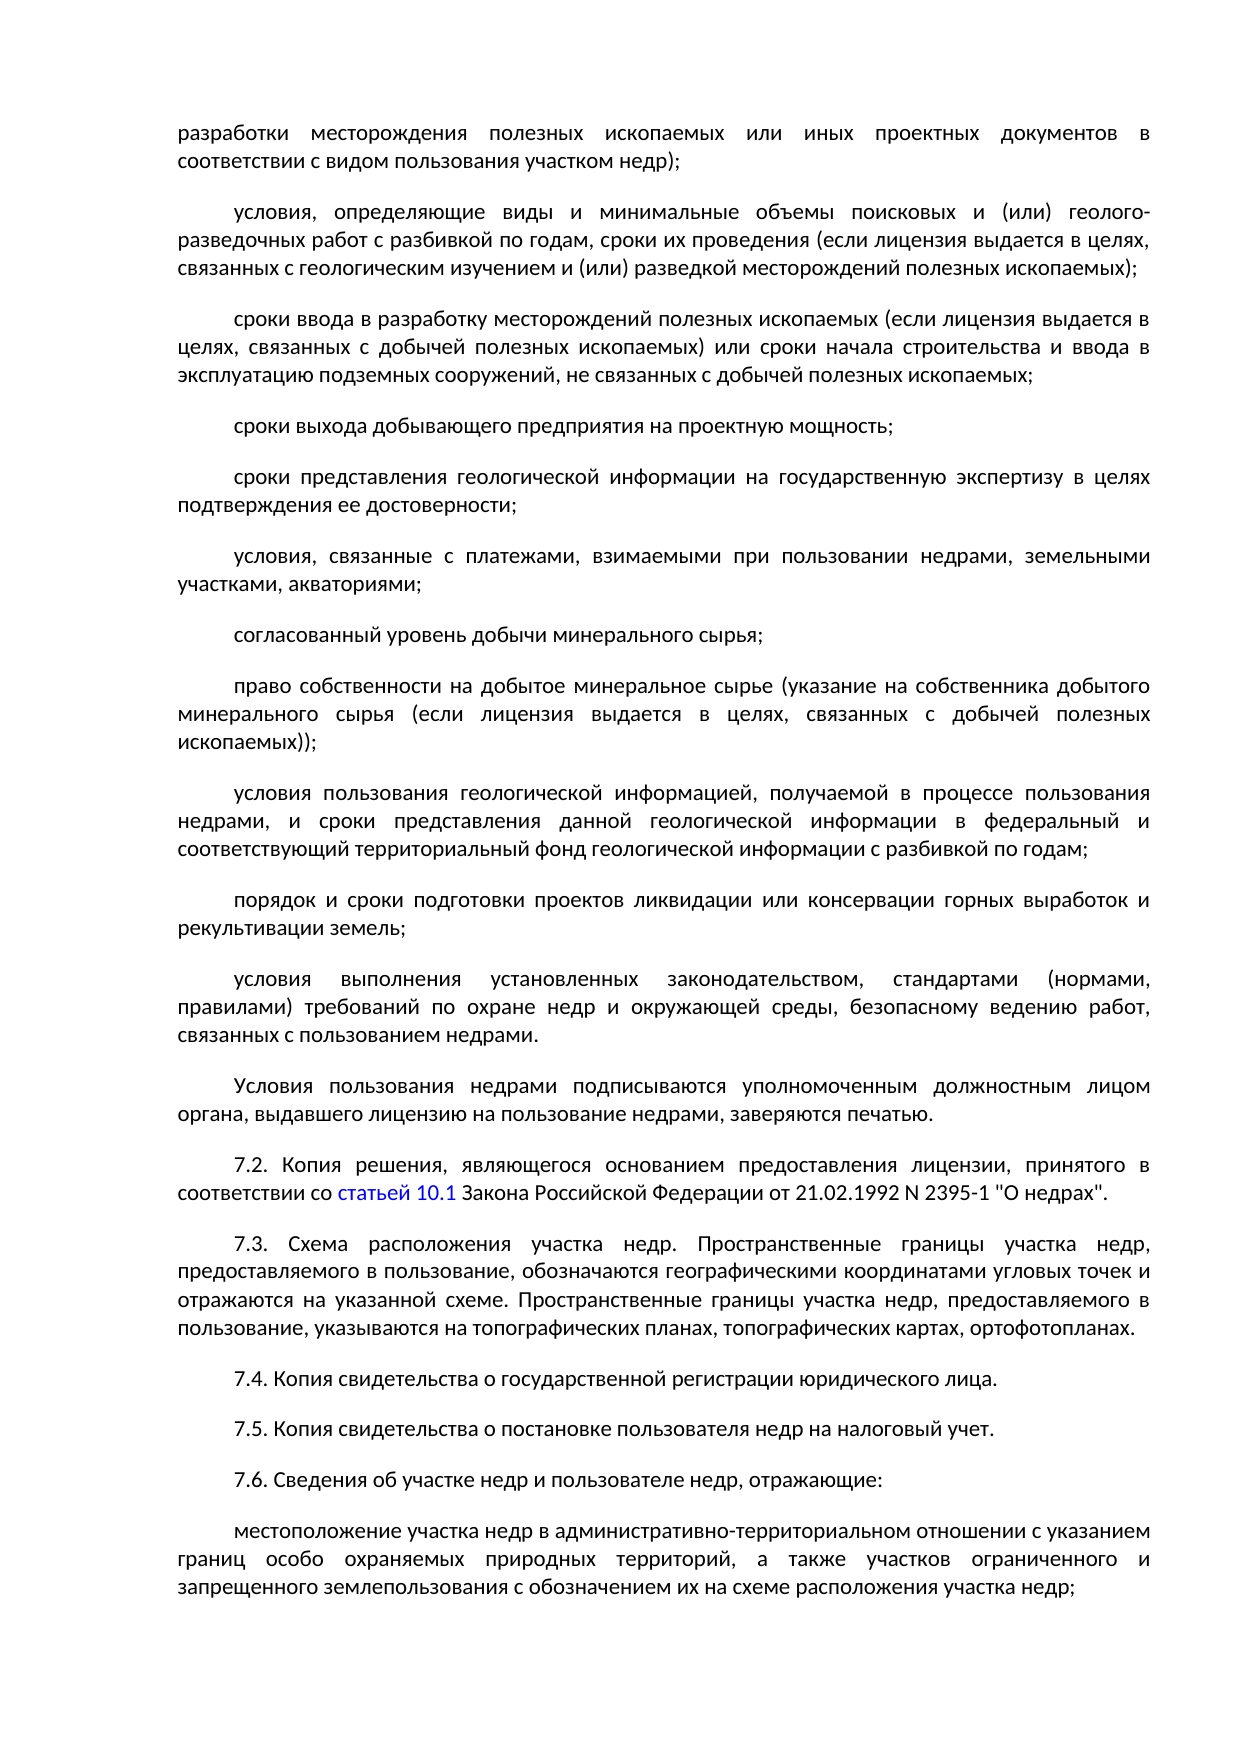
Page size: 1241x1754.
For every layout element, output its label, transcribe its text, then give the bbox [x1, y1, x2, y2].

text порядок и сроки подготовки проектов ликвидации или консервации горных выработок и рекультивации земель; [177, 885, 1152, 941]
text 7.5. Копия свидетельства о постановке пользователя недр на налоговый учет. [177, 1414, 1152, 1443]
text 7.3. Схема расположения участка недр. Пространственные границы участка недр, предоставляемого в пользование, обозначаются географическими координатами угловых точек и отражаются на указанной схеме. Пространственные границы участка недр, предоставляемого в пользование, указываются на топографических планах, топографических картах, ортофотопланах. [177, 1229, 1152, 1341]
text 7.6. Сведения об участке недр и пользователе недр, отражающие: [177, 1466, 1152, 1493]
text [177, 118, 1152, 174]
text условия, связанные с платежами, взимаемыми при пользовании недрами, земельными участками, акваториями; [177, 541, 1152, 597]
text местоположение участка недр в административно-территориальном отношении с указанием границ особо охраняемых природных территорий, а также участков ограниченного и запрещенного землепользования с обозначением их на схеме расположения участка недр; [177, 1516, 1152, 1601]
text сроки выхода добывающего предприятия на проектную мощность; [177, 411, 1152, 439]
text условия, определяющие виды и минимальные объемы поисковых и (или) геолого-разведочных работ с разбивкой по годам, сроки их проведения (если лицензия выдается в целях, связанных с геологическим изучением и (или) разведкой месторождений полезных ископаемых); [177, 197, 1152, 281]
text 7.2. Копия решения, являющегося основанием предоставления лицензии, принятого в соответствии со статьей 10.1 Закона Российской Федерации от 21.02.1992 N 2395-1 "О недрах". [177, 1150, 1152, 1206]
text сроки представления геологической информации на государственную экспертизу в целях подтверждения ее достоверности; [177, 462, 1152, 518]
text условия пользования геологической информацией, получаемой в процессе пользования недрами, и сроки представления данной геологической информации в федеральный и соответствующий территориальный фонд геологической информации с разбивкой по годам; [177, 778, 1152, 862]
text сроки ввода в разработку месторождений полезных ископаемых (если лицензия выдается в целях, связанных с добычей полезных ископаемых) или сроки начала строительства и ввода в эксплуатацию подземных сооружений, не связанных с добычей полезных ископаемых; [177, 304, 1152, 388]
text условия выполнения установленных законодательством, стандартами (нормами, правилами) требований по охране недр и окружающей среды, безопасному ведению работ, связанных с пользованием недрами. [177, 964, 1152, 1048]
text право собственности на добытое минеральное сырье (указание на собственника добытого минерального сырья (если лицензия выдается в целях, связанных с добычей полезных ископаемых)); [177, 671, 1152, 755]
text 7.4. Копия свидетельства о государственной регистрации юридического лица. [177, 1364, 1152, 1392]
text Условия пользования недрами подписываются уполномоченным должностным лицом органа, выдавшего лицензию на пользование недрами, заверяются печатью. [177, 1071, 1152, 1127]
text согласованный уровень добычи минерального сырья; [177, 620, 1152, 648]
